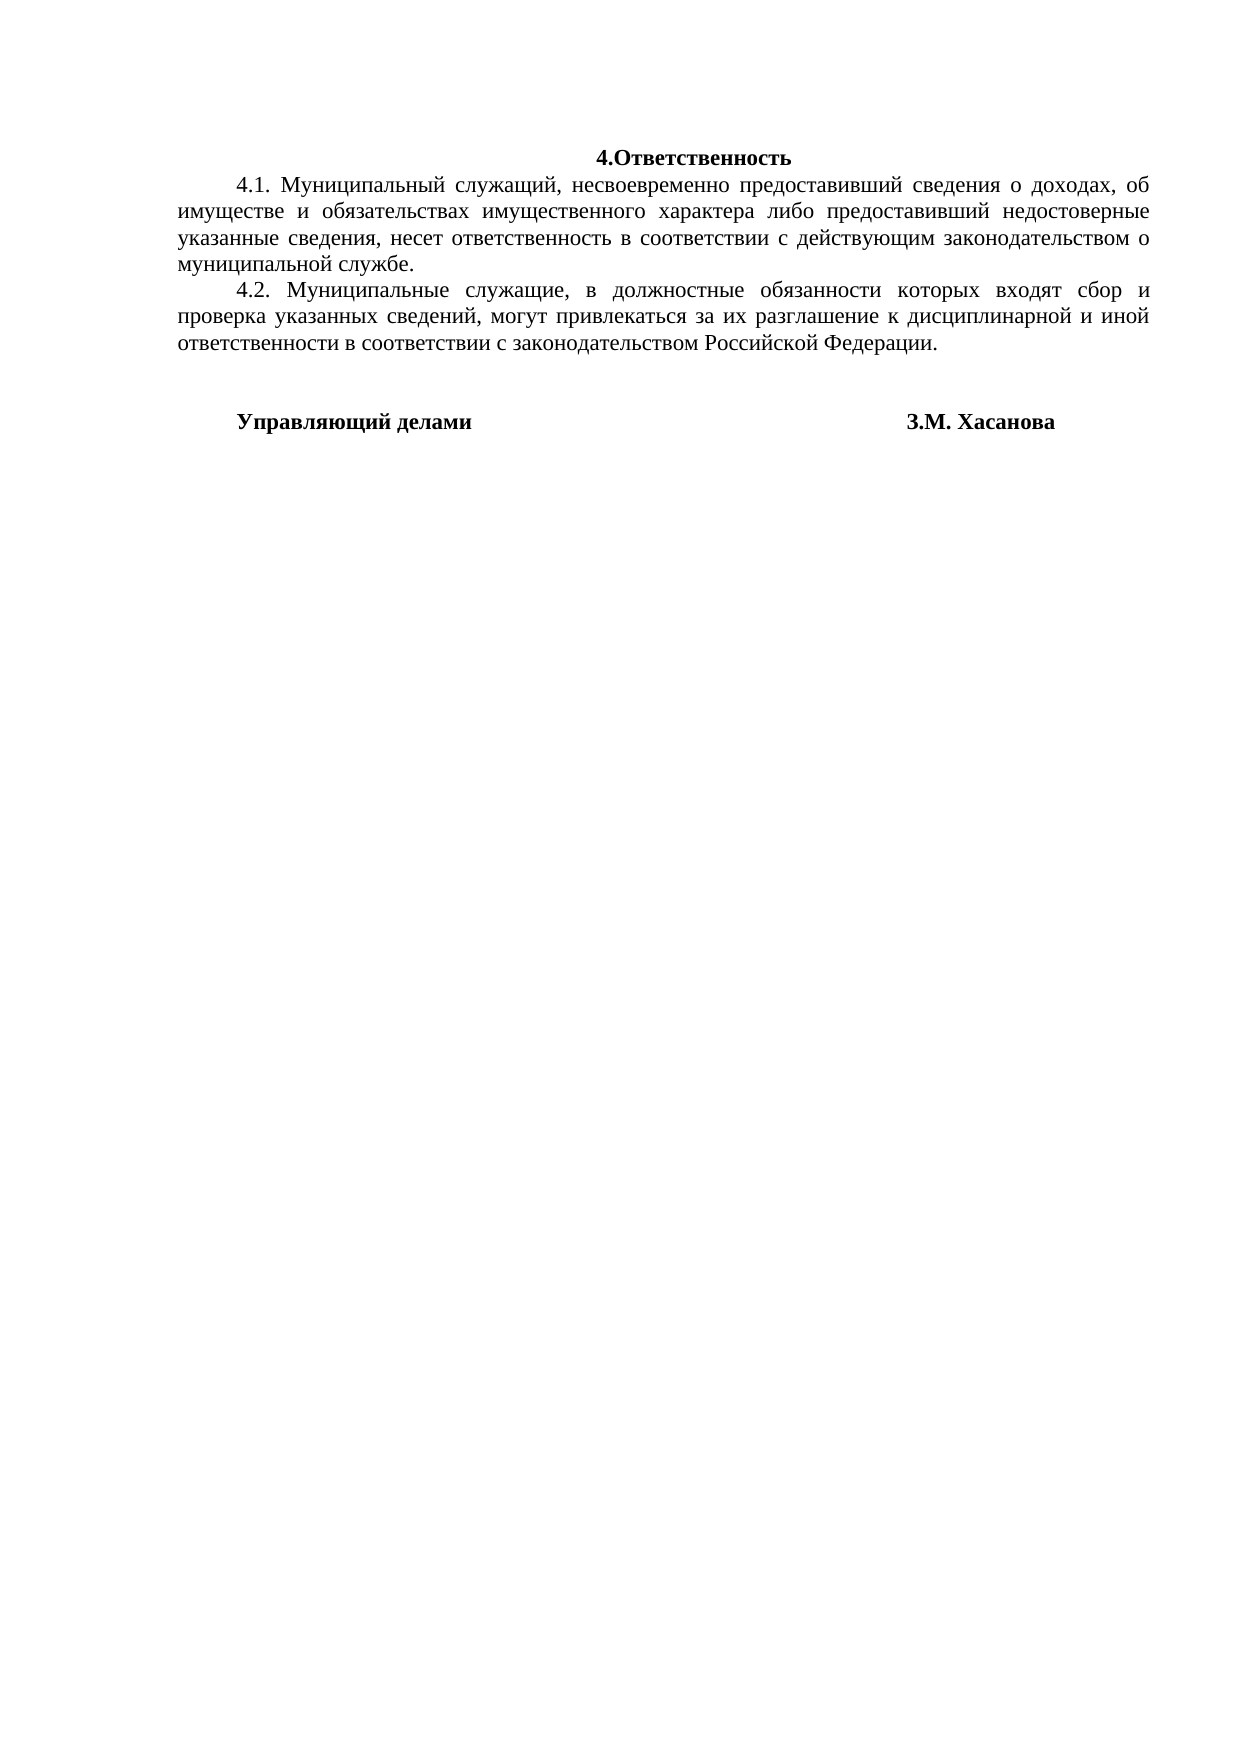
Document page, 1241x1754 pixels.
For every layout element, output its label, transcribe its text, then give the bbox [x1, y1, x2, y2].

text Управляющий делами З.М. Хасанова [177, 408, 1152, 434]
text 4.2. Муниципальные служащие, в должностные обязанности которых входят сбор и проверка указанных сведений, могут привлекаться за их разглашение к дисциплинарной и иной ответственности в соответствии с законодательством Российской Федерации. [177, 276, 1152, 355]
text 4.Ответственность [177, 144, 1152, 171]
text 4.1. Муниципальный служащий, несвоевременно предоставивший сведения о доходах, об имуществе и обязательствах имущественного характера либо предоставивший недостоверные указанные сведения, несет ответственность в соответствии с действующим законодательством о муниципальной службе. [177, 171, 1152, 276]
